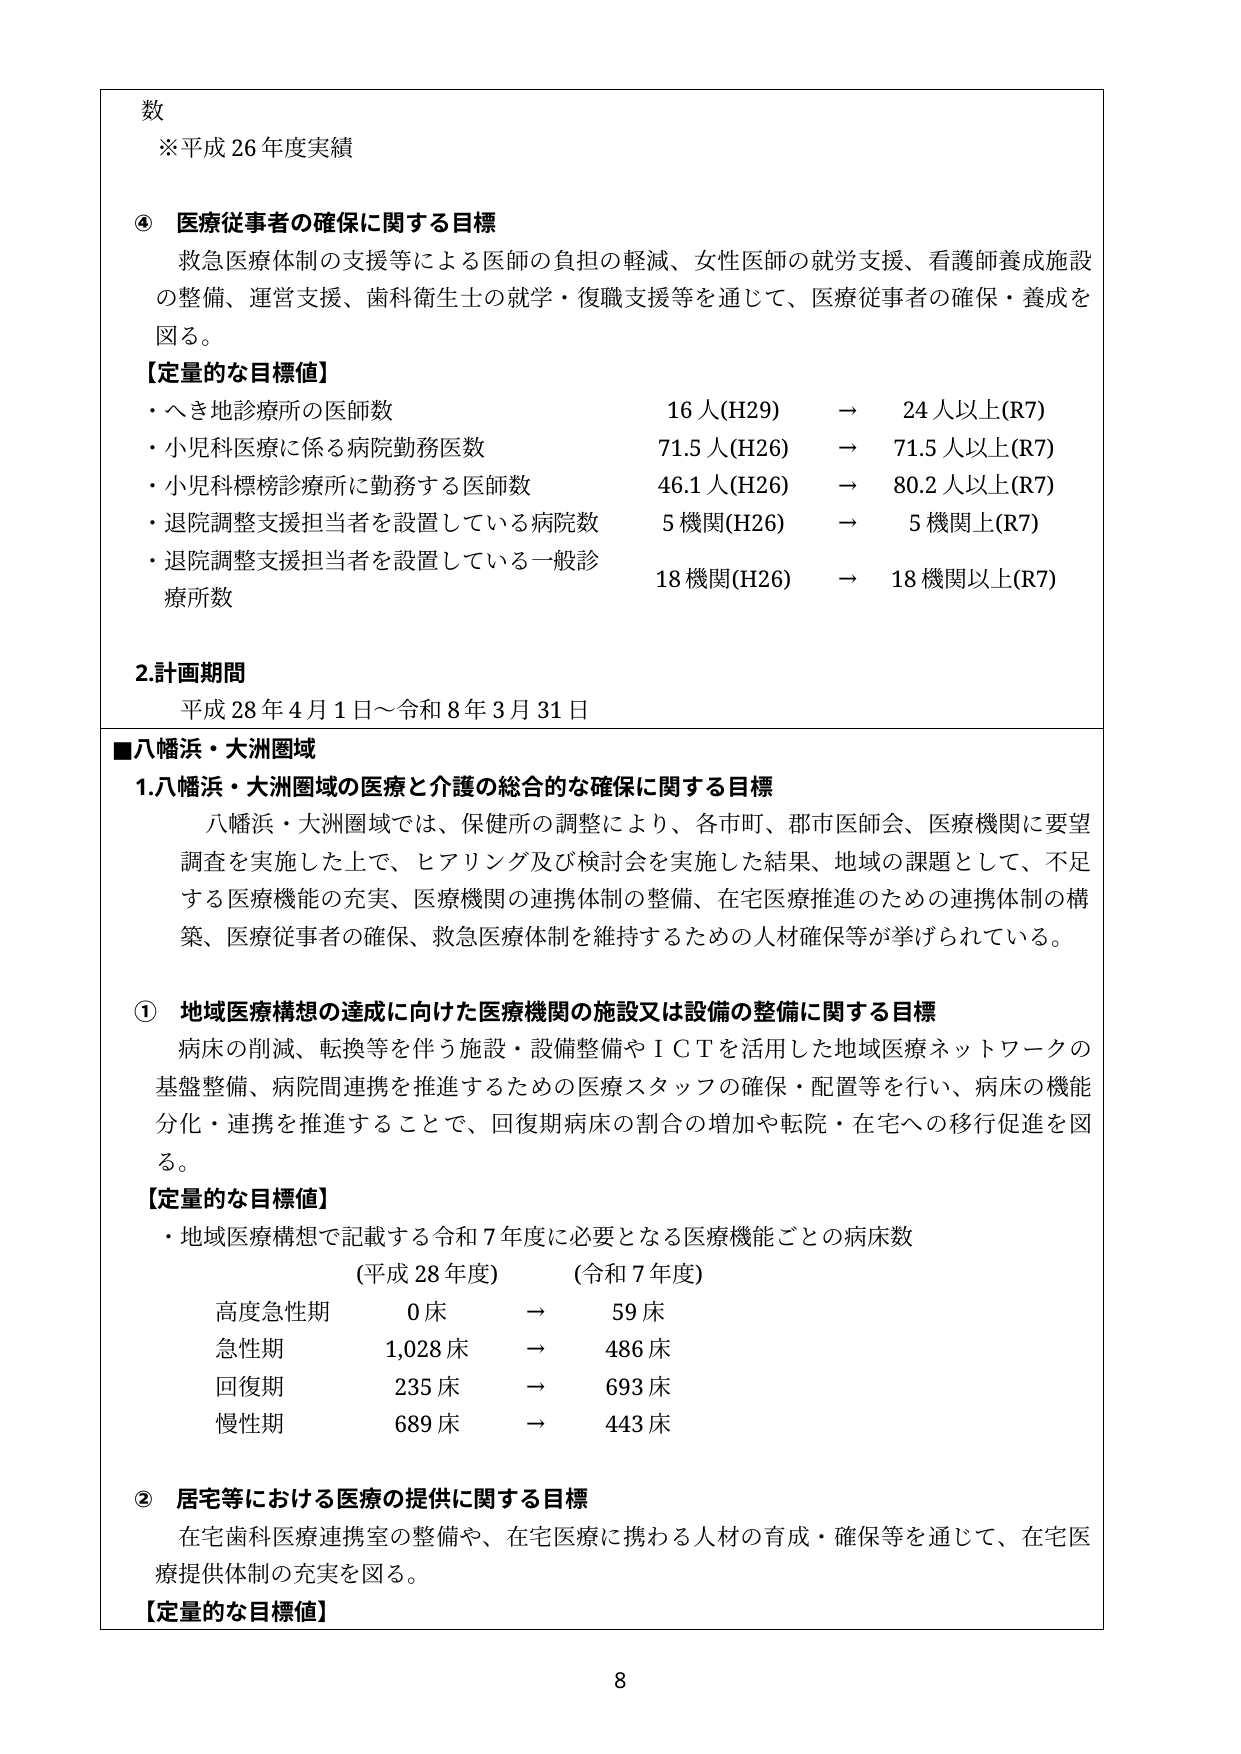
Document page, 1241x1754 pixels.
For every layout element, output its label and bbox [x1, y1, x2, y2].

table_cell [101, 90, 1103, 728]
table_cell [101, 729, 1103, 1629]
